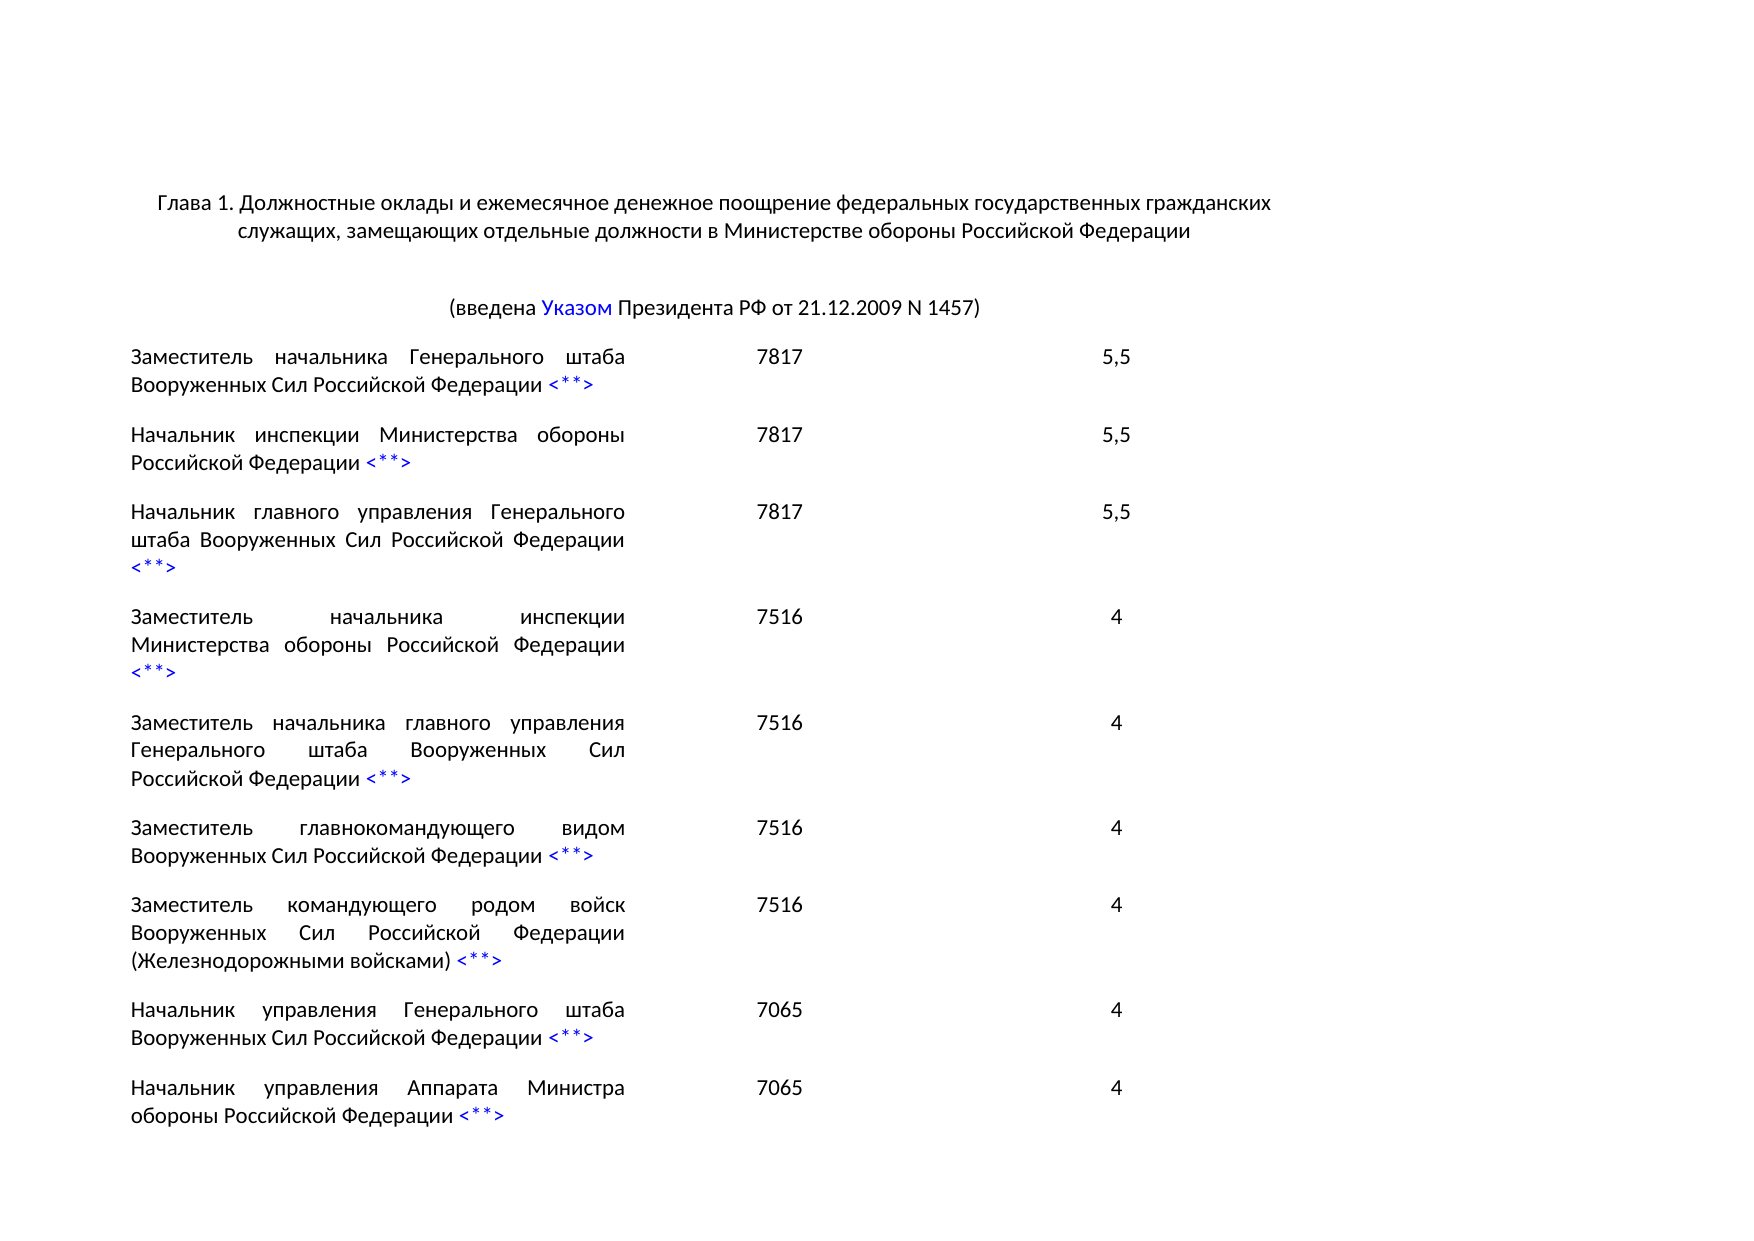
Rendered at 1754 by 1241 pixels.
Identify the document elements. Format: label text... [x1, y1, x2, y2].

table_cell Заместитель начальника Генерального штаба Вооруженных Сил Российской Федерации <**> [124, 332, 632, 409]
table_cell Начальник инспекции Министерства обороны Российской Федерации <**> [124, 409, 632, 486]
table_cell 7817 [632, 409, 927, 486]
table_cell Начальник управления Генерального штаба Вооруженных Сил Российской Федерации <**> [124, 985, 632, 1062]
table_cell 5,5 [927, 486, 1305, 592]
table_cell 4 [927, 697, 1305, 802]
table_cell 4 [927, 802, 1305, 879]
table_cell 4 [927, 592, 1305, 697]
table_cell Заместитель главнокомандующего видом Вооруженных Сил Российской Федерации <**> [124, 802, 632, 879]
table_cell 7516 [632, 697, 927, 802]
table_cell 7817 [632, 332, 927, 409]
table_cell 5,5 [927, 409, 1305, 486]
table_cell 7065 [632, 985, 927, 1062]
table_cell Заместитель начальника главного управления Генерального штаба Вооруженных Сил Российской Федерации <**> [124, 697, 632, 802]
table_cell (введена Указом Президента РФ от 21.12.2009 N 1457) [124, 255, 1305, 332]
table_cell 7516 [632, 802, 927, 879]
table_cell 4 [927, 880, 1305, 985]
table_cell Заместитель командующего родом войск Вооруженных Сил Российской Федерации (Железнодорожными войсками) <**> [124, 880, 632, 985]
table_cell Начальник управления Аппарата Министра обороны Российской Федерации <**> [124, 1062, 632, 1139]
table_cell 7516 [632, 880, 927, 985]
table_cell Глава 1. Должностные оклады и ежемесячное денежное поощрение федеральных государственных гражданских служащих, замещающих отдельные должности в Министерстве обороны Российской Федерации [124, 177, 1305, 254]
table_cell 7817 [632, 486, 927, 592]
table_cell Начальник главного управления Генерального штаба Вооруженных Сил Российской Федерации <**> [124, 486, 632, 592]
table_cell 7516 [632, 592, 927, 697]
table_cell Заместитель начальника инспекции Министерства обороны Российской Федерации <**> [124, 592, 632, 697]
table_cell 4 [927, 985, 1305, 1062]
table_cell 4 [927, 1062, 1305, 1139]
table_cell 7065 [632, 1062, 927, 1139]
table_cell 5,5 [927, 332, 1305, 409]
